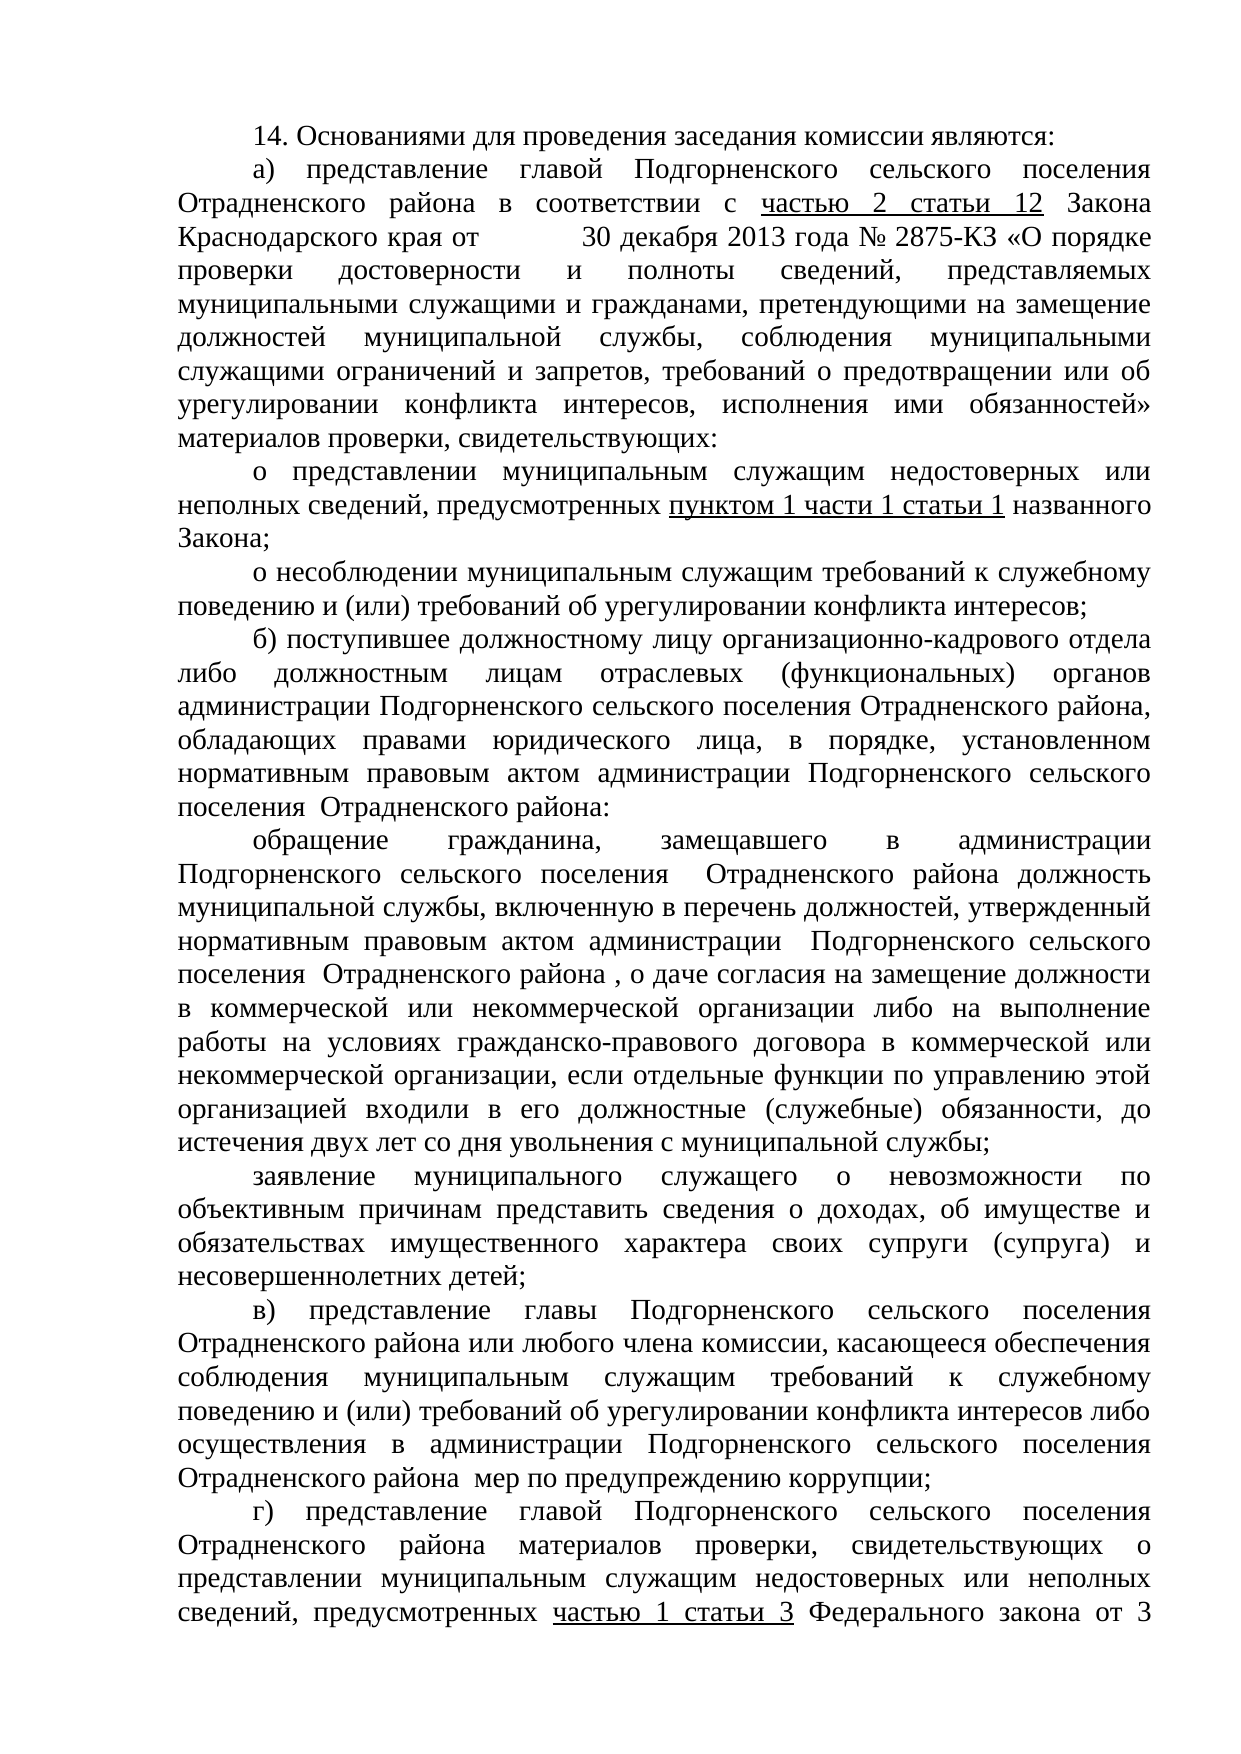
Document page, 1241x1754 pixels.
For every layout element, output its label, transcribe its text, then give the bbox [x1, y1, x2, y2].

text заявление муниципального служащего о невозможности по объективным причинам представить сведения о доходах, об имуществе и обязательствах имущественного характера своих супруги (супруга) и несовершеннолетних детей; [177, 1158, 1152, 1292]
text о представлении муниципальным служащим недостоверных или неполных сведений, предусмотренных пунктом 1 части 1 статьи 1 названного Закона; [177, 453, 1152, 554]
text б) поступившее должностному лицу организационно-кадрового отдела либо должностным лицам отраслевых (функциональных) органов администрации Подгорненского сельского поселения Отрадненского района, обладающих правами юридического лица, в порядке, установленном нормативным правовым актом администрации Подгорненского сельского поселения Отрадненского района: [177, 621, 1152, 822]
text 14. Основаниями для проведения заседания комиссии являются: [177, 118, 1152, 152]
text в) представление главы Подгорненского сельского поселения Отрадненского района или любого члена комиссии, касающееся обеспечения соблюдения муниципальным служащим требований к служебному поведению и (или) требований об урегулировании конфликта интересов либо осуществления в администрации Подгорненского сельского поселения Отрадненского района мер по предупреждению коррупции; [177, 1292, 1152, 1493]
text обращение гражданина, замещавшего в администрации Подгорненского сельского поселения Отрадненского района должность муниципальной службы, включенную в перечень должностей, утвержденный нормативным правовым актом администрации Подгорненского сельского поселения Отрадненского района , о даче согласия на замещение должности в коммерческой или некоммерческой организации либо на выполнение работы на условиях гражданско-правового договора в коммерческой или некоммерческой организации, если отдельные функции по управлению этой организацией входили в его должностные (служебные) обязанности, до истечения двух лет со дня увольнения с муниципальной службы; [177, 822, 1152, 1158]
text о несоблюдении муниципальным служащим требований к служебному поведению и (или) требований об урегулировании конфликта интересов; [177, 554, 1152, 621]
text а) представление главой Подгорненского сельского поселения Отрадненского района в соответствии с частью 2 статьи 12 Закона Краснодарского края от 30 декабря 2013 года № 2875-КЗ «О порядке проверки достоверности и полноты сведений, представляемых муниципальными служащими и гражданами, претендующими на замещение должностей муниципальной службы, соблюдения муниципальными служащими ограничений и запретов, требований о предотвращении или об урегулировании конфликта интересов, исполнения ими обязанностей» материалов проверки, свидетельствующих: [177, 152, 1152, 453]
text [177, 1493, 1152, 1627]
